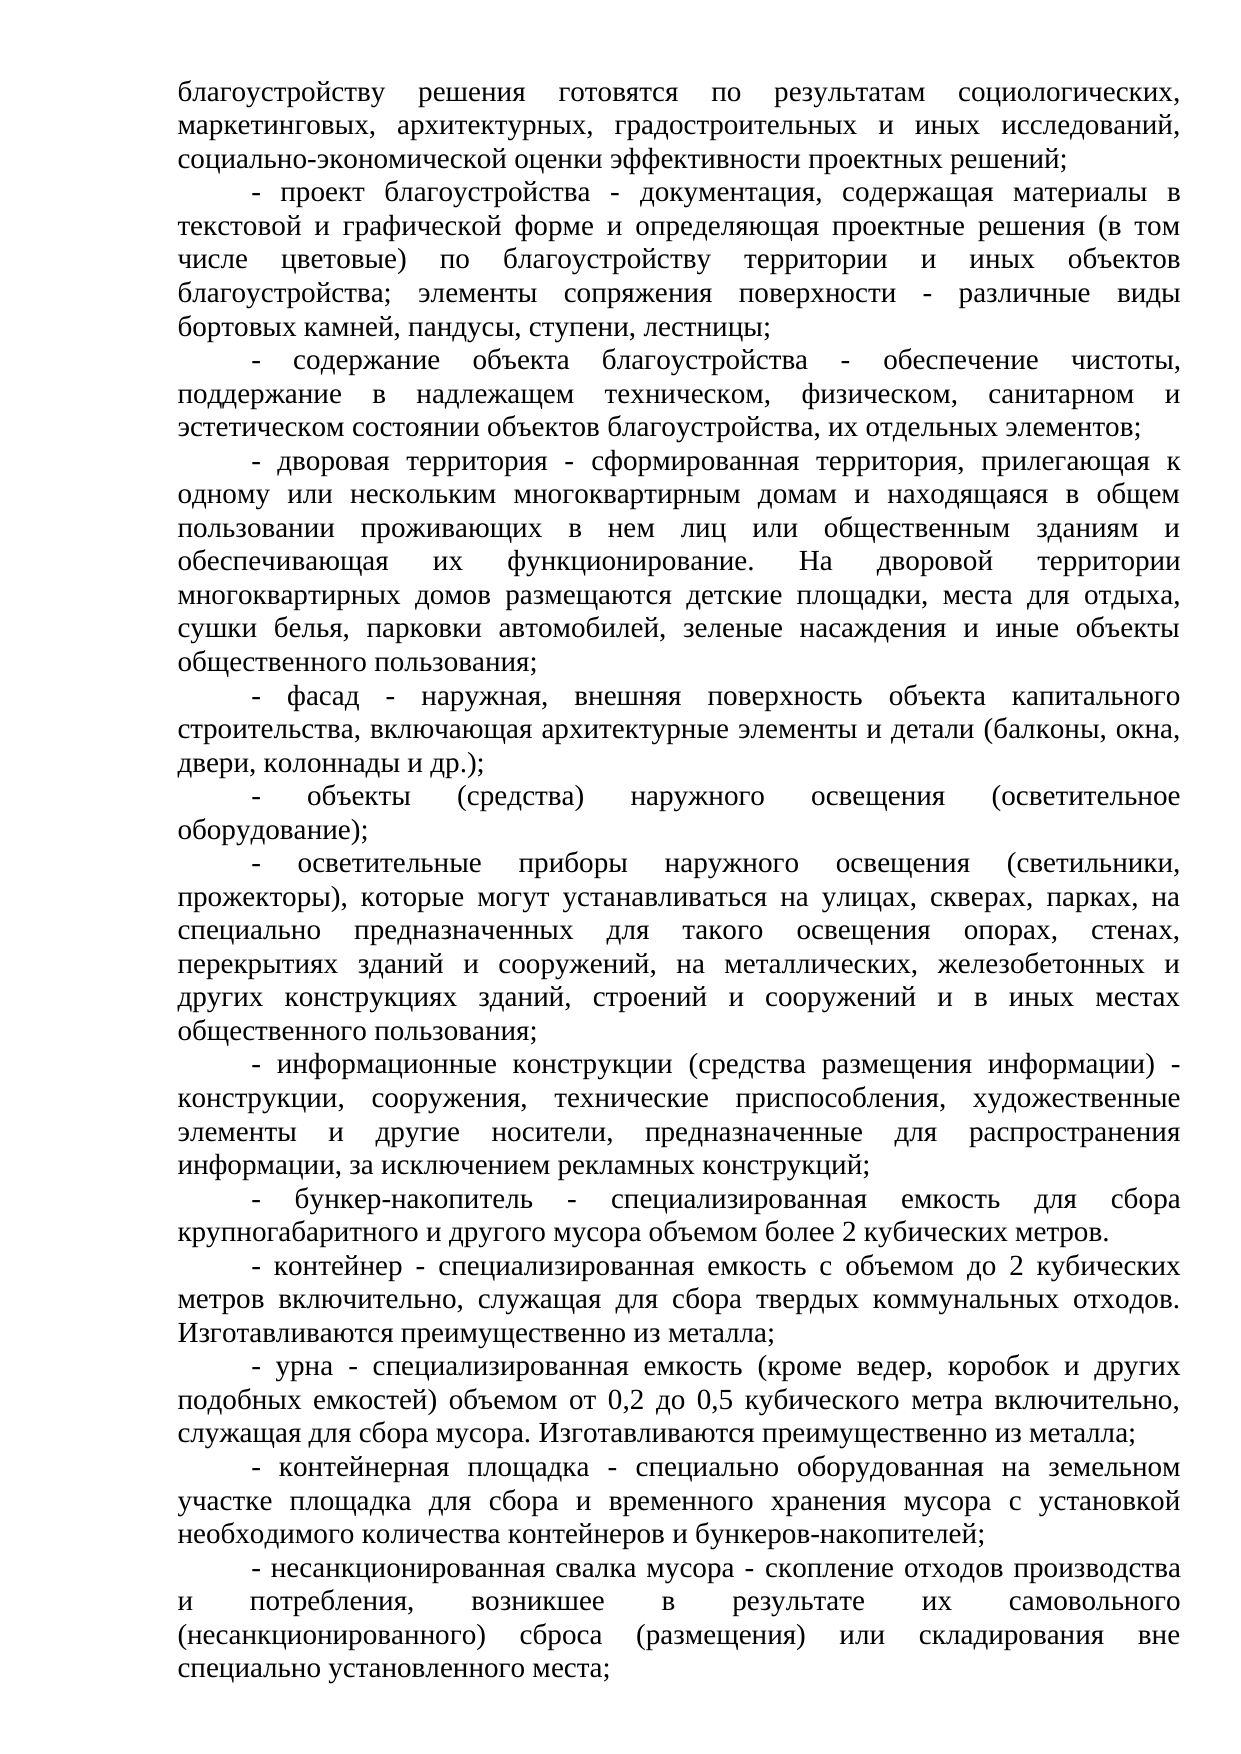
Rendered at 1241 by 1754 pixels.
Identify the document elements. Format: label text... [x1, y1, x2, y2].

text - бункер-накопитель - специализированная емкость для сбора крупногабаритного и другого мусора объемом более 2 кубических метров. [177, 1181, 1181, 1248]
text - информационные конструкции (средства размещения информации) - конструкции, сооружения, технические приспособления, художественные элементы и другие носители, предназначенные для распространения информации, за исключением рекламных конструкций; [177, 1047, 1181, 1181]
text - несанкционированная свалка мусора - скопление отходов производства и потребления, возникшее в результате их самовольного (несанкционированного) сброса (размещения) или складирования вне специально установленного места; [177, 1550, 1181, 1684]
text - контейнер - специализированная емкость с объемом до 2 кубических метров включительно, служащая для сбора твердых коммунальных отходов. Изготавливаются преимущественно из металла; [177, 1248, 1181, 1348]
text - урна - специализированная емкость (кроме ведер, коробок и других подобных емкостей) объемом от 0,2 до 0,5 кубического метра включительно, служащая для сбора мусора. Изготавливаются преимущественно из металла; [177, 1348, 1181, 1449]
text - объекты (средства) наружного освещения (осветительное оборудование); [177, 778, 1181, 845]
text - контейнерная площадка - специально оборудованная на земельном участке площадка для сбора и временного хранения мусора с установкой необходимого количества контейнеров и бункеров-накопителей; [177, 1449, 1181, 1550]
text - дворовая территория - сформированная территория, прилегающая к одному или нескольким многоквартирным домам и находящаяся в общем пользовании проживающих в нем лиц или общественным зданиям и обеспечивающая их функционирование. На дворовой территории многоквартирных домов размещаются детские площадки, места для отдыха, сушки белья, парковки автомобилей, зеленые насаждения и иные объекты общественного пользования; [177, 443, 1181, 678]
text - проект благоустройства - документация, содержащая материалы в текстовой и графической форме и определяющая проектные решения (в том числе цветовые) по благоустройству территории и иных объектов благоустройства; элементы сопряжения поверхности - различные виды бортовых камней, пандусы, ступени, лестницы; [177, 174, 1181, 342]
text - содержание объекта благоустройства - обеспечение чистоты, поддержание в надлежащем техническом, физическом, санитарном и эстетическом состоянии объектов благоустройства, их отдельных элементов; [177, 342, 1181, 443]
text - фасад - наружная, внешняя поверхность объекта капитального строительства, включающая архитектурные элементы и детали (балконы, окна, двери, колоннады и др.); [177, 678, 1181, 778]
text - осветительные приборы наружного освещения (светильники, прожекторы), которые могут устанавливаться на улицах, скверах, парках, на специально предназначенных для такого освещения опорах, стенах, перекрытиях зданий и сооружений, на металлических, железобетонных и других конструкциях зданий, строений и сооружений и в иных местах общественного пользования; [177, 845, 1181, 1047]
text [177, 74, 1181, 174]
